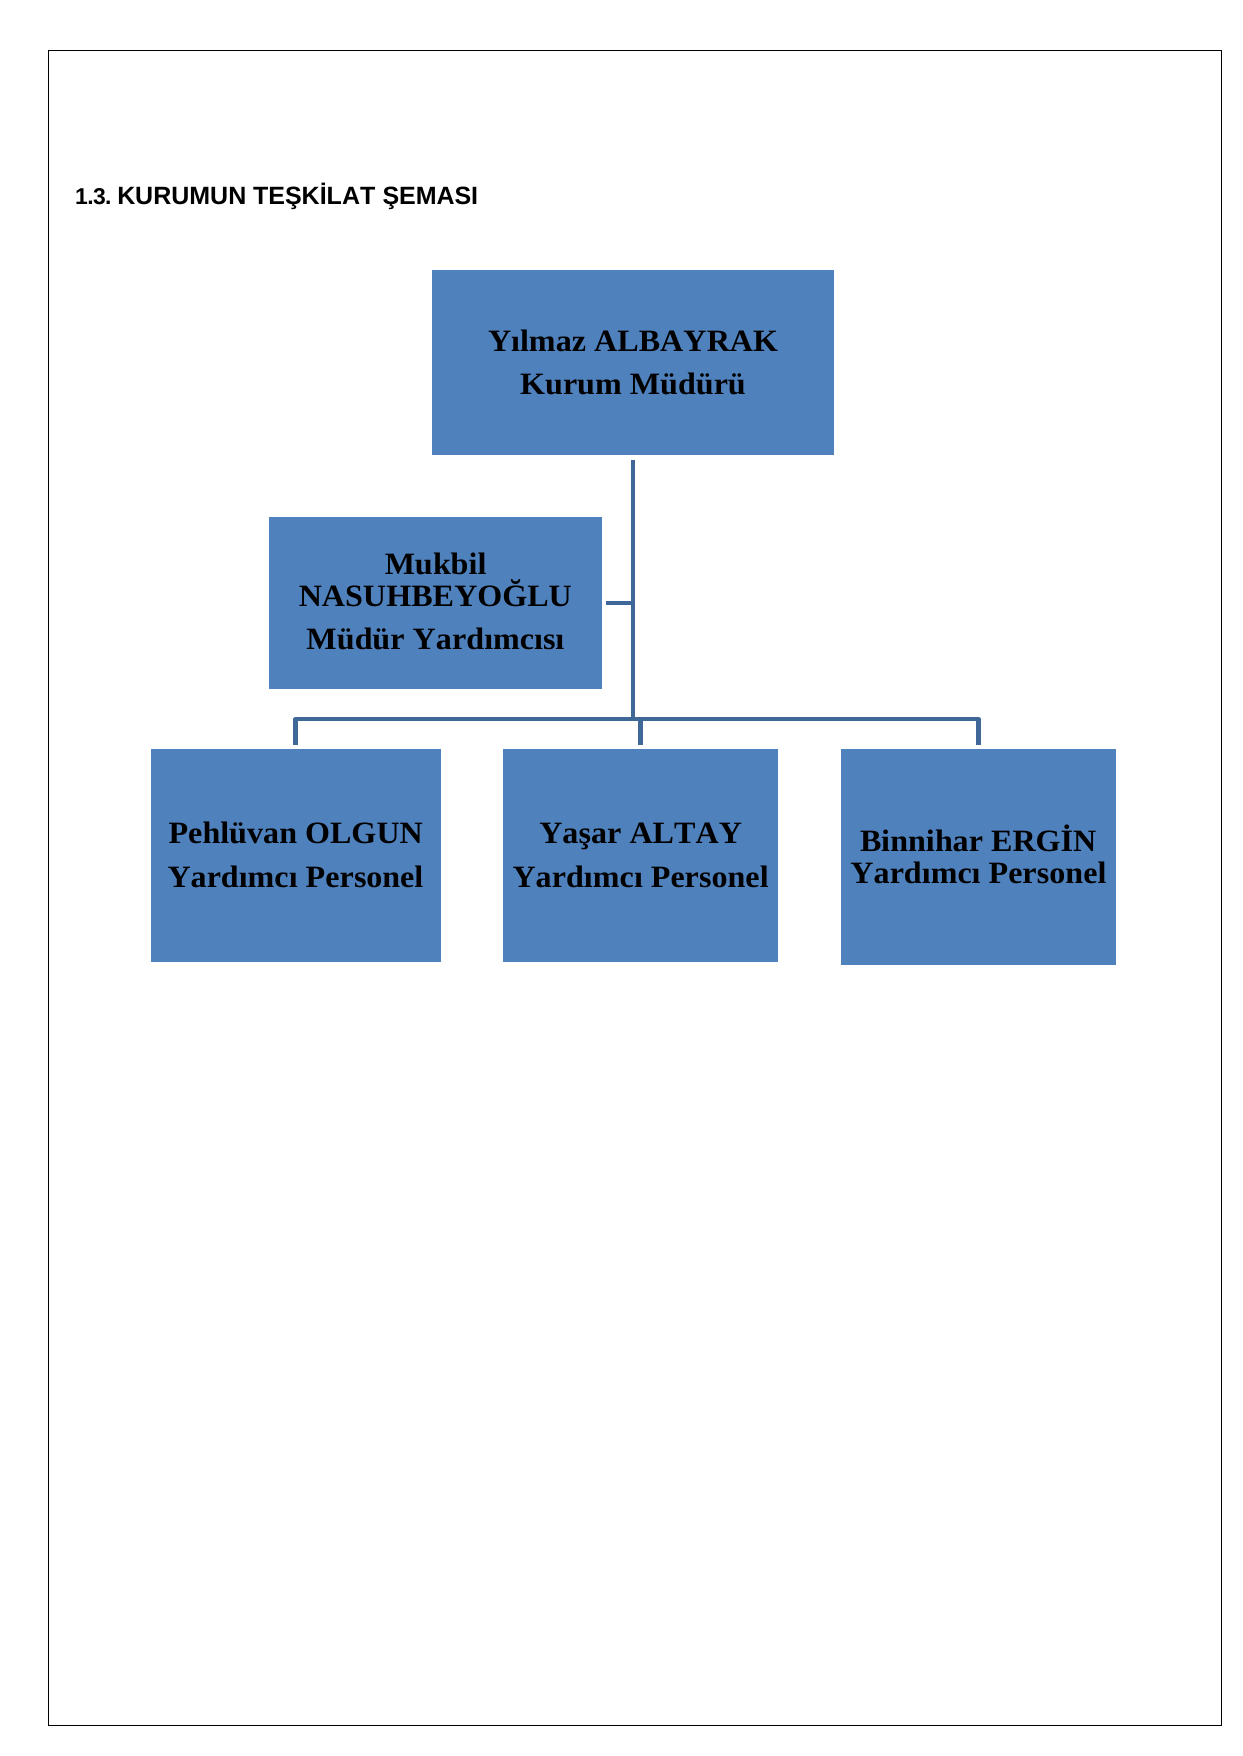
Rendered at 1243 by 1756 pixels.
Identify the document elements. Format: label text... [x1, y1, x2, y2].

list KURUMUN TEŞKİLAT ŞEMASI [75, 181, 1221, 209]
